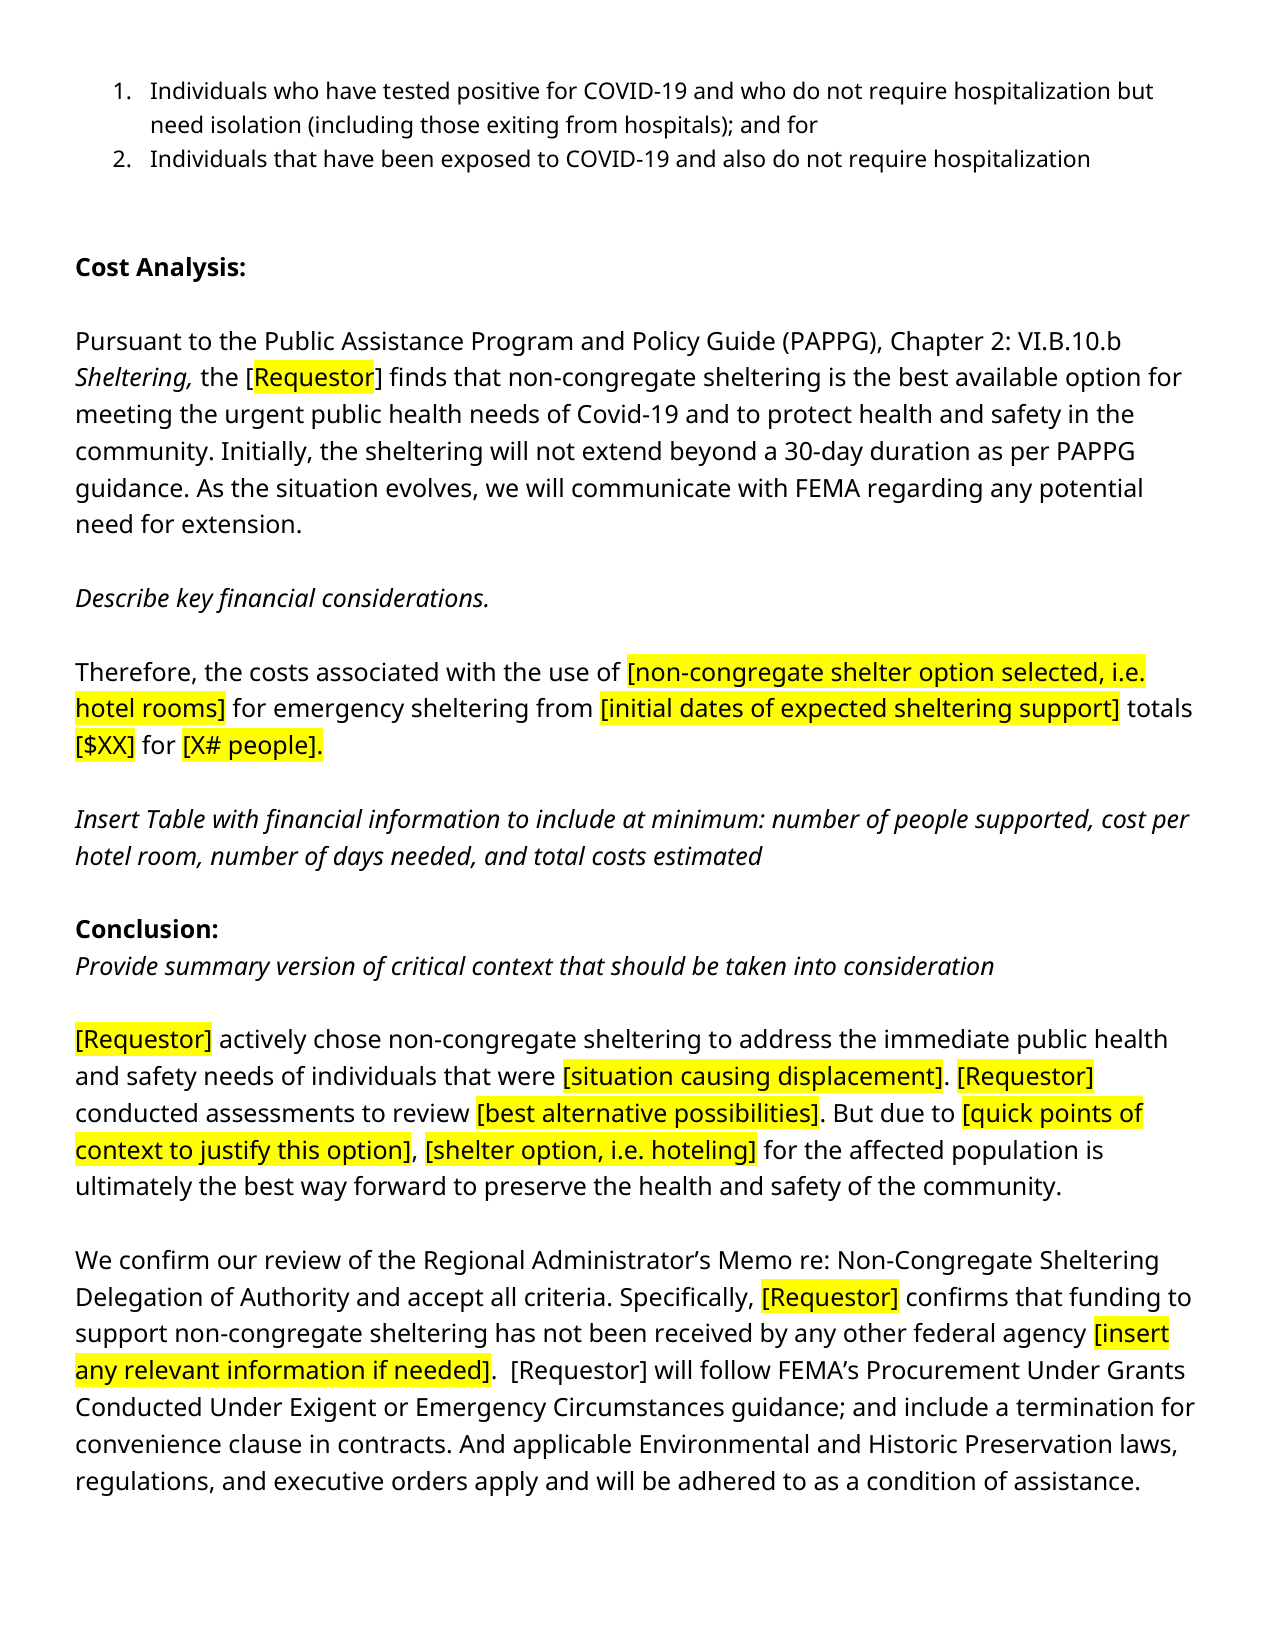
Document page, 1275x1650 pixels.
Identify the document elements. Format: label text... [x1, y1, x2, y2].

text Describe key financial considerations. [75, 581, 1200, 615]
text Therefore, the costs associated with the use of [non-congregate shelter option selected, i.e. hotel rooms] for emergency sheltering from [initial dates of expected sheltering support] totals [$XX] for [X# people]. [75, 654, 1200, 762]
text Cost Analysis: [75, 250, 1200, 284]
text Provide summary version of critical context that should be taken into consideration [75, 948, 1200, 982]
list Individuals that have been exposed to COVID-19 and also do not require hospitalization [112, 142, 1200, 174]
text Pursuant to the Public Assistance Program and Policy Guide (PAPPG), Chapter 2: VI.B.10.b Sheltering, the [Requestor] finds that non-congregate sheltering is the best available option for meeting the urgent public health needs of Covid-19 and to protect health and safety in the community. Initially, the sheltering will not extend beyond a 30-day duration as per PAPPG guidance. As the situation evolves, we will communicate with FEMA regarding any potential need for extension. [75, 323, 1200, 541]
text We confirm our review of the Regional Administrator’s Memo re: Non-Congregate Sheltering Delegation of Authority and accept all criteria. Specifically, [Requestor] confirms that funding to support non-congregate sheltering has not been received by any other federal agency [insert any relevant information if needed]. [Requestor] will follow FEMA’s Procurement Under Grants Conducted Under Exigent or Emergency Circumstances guidance; and include a termination for convenience clause in contracts. And applicable Environmental and Historic Preservation laws, regulations, and executive orders apply and will be adhered to as a condition of assistance. [75, 1243, 1200, 1497]
list Individuals who have tested positive for COVID-19 and who do not require hospitalization but need isolation (including those exiting from hospitals); and for [112, 75, 1200, 140]
text Insert Table with financial information to include at minimum: number of people supported, cost per hotel room, number of days needed, and total costs estimated [75, 801, 1200, 872]
text Conclusion: [75, 912, 1200, 946]
text [Requestor] actively chose non-congregate sheltering to address the immediate public health and safety needs of individuals that were [situation causing displacement]. [Requestor] conducted assessments to review [best alternative possibilities]. But due to [quick points of context to justify this option], [shelter option, i.e. hoteling] for the affected population is ultimately the best way forward to preserve the health and safety of the community. [75, 1022, 1200, 1203]
